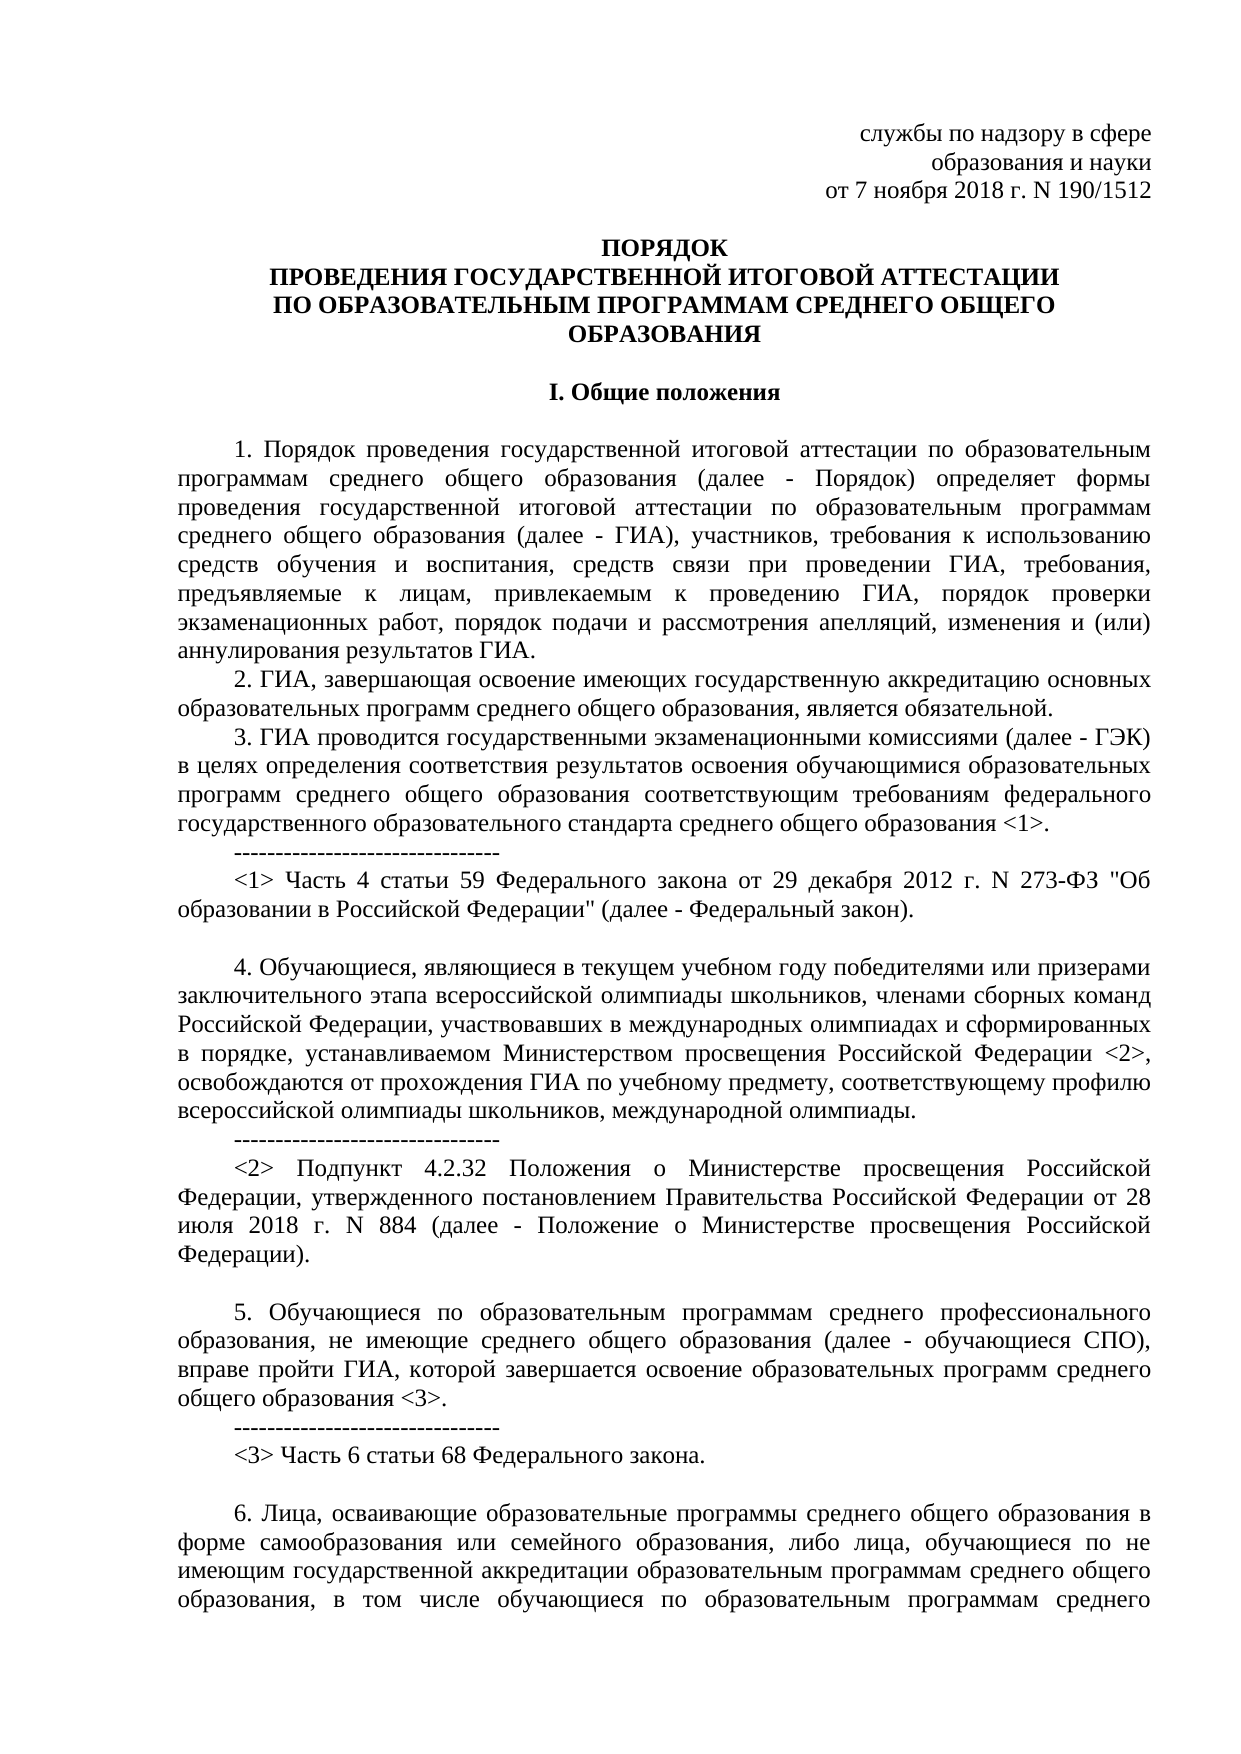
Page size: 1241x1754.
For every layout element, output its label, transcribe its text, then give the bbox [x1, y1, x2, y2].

text <3> Часть 6 статьи 68 Федерального закона. [177, 1441, 1152, 1469]
text 5. Обучающиеся по образовательным программам среднего профессионального образования, не имеющие среднего общего образования (далее - обучающиеся СПО), вправе пройти ГИА, которой завершается освоение образовательных программ среднего общего образования <3>. [177, 1297, 1152, 1412]
text службы по надзору в сфере [177, 118, 1152, 147]
text -------------------------------- [177, 1412, 1152, 1441]
text образования и науки [177, 147, 1152, 176]
text -------------------------------- [177, 1124, 1152, 1153]
text 3. ГИА проводится государственными экзаменационными комиссиями (далее - ГЭК) в целях определения соответствия результатов освоения обучающимися образовательных программ среднего общего образования соответствующим требованиям федерального государственного образовательного стандарта среднего общего образования <1>. [177, 722, 1152, 837]
text ПОРЯДОК [177, 233, 1152, 262]
text ПРОВЕДЕНИЯ ГОСУДАРСТВЕННОЙ ИТОГОВОЙ АТТЕСТАЦИИ [177, 262, 1152, 291]
text <2> Подпункт 4.2.32 Положения о Министерстве просвещения Российской Федерации, утвержденного постановлением Правительства Российской Федерации от 28 июля 2018 г. N 884 (далее - Положение о Министерстве просвещения Российской Федерации). [177, 1153, 1152, 1268]
text 4. Обучающиеся, являющиеся в текущем учебном году победителями или призерами заключительного этапа всероссийской олимпиады школьников, членами сборных команд Российской Федерации, участвовавших в международных олимпиадах и сформированных в порядке, устанавливаемом Министерством просвещения Российской Федерации <2>, освобождаются от прохождения ГИА по учебному предмету, соответствующему профилю всероссийской олимпиады школьников, международной олимпиады. [177, 952, 1152, 1124]
text -------------------------------- [177, 837, 1152, 866]
text 2. ГИА, завершающая освоение имеющих государственную аккредитацию основных образовательных программ среднего общего образования, является обязательной. [177, 664, 1152, 722]
text I. Общие положения [177, 377, 1152, 406]
text ПО ОБРАЗОВАТЕЛЬНЫМ ПРОГРАММАМ СРЕДНЕГО ОБЩЕГО ОБРАЗОВАНИЯ [177, 291, 1152, 348]
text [177, 1498, 1152, 1613]
text <1> Часть 4 статьи 59 Федерального закона от 29 декабря 2012 г. N 273-ФЗ "Об образовании в Российской Федерации" (далее - Федеральный закон). [177, 866, 1152, 923]
text от 7 ноября 2018 г. N 190/1512 [177, 176, 1152, 204]
text 1. Порядок проведения государственной итоговой аттестации по образовательным программам среднего общего образования (далее - Порядок) определяет формы проведения государственной итоговой аттестации по образовательным программам среднего общего образования (далее - ГИА), участников, требования к использованию средств обучения и воспитания, средств связи при проведении ГИА, требования, предъявляемые к лицам, привлекаемым к проведению ГИА, порядок проверки экзаменационных работ, порядок подачи и рассмотрения апелляций, изменения и (или) аннулирования результатов ГИА. [177, 434, 1152, 664]
